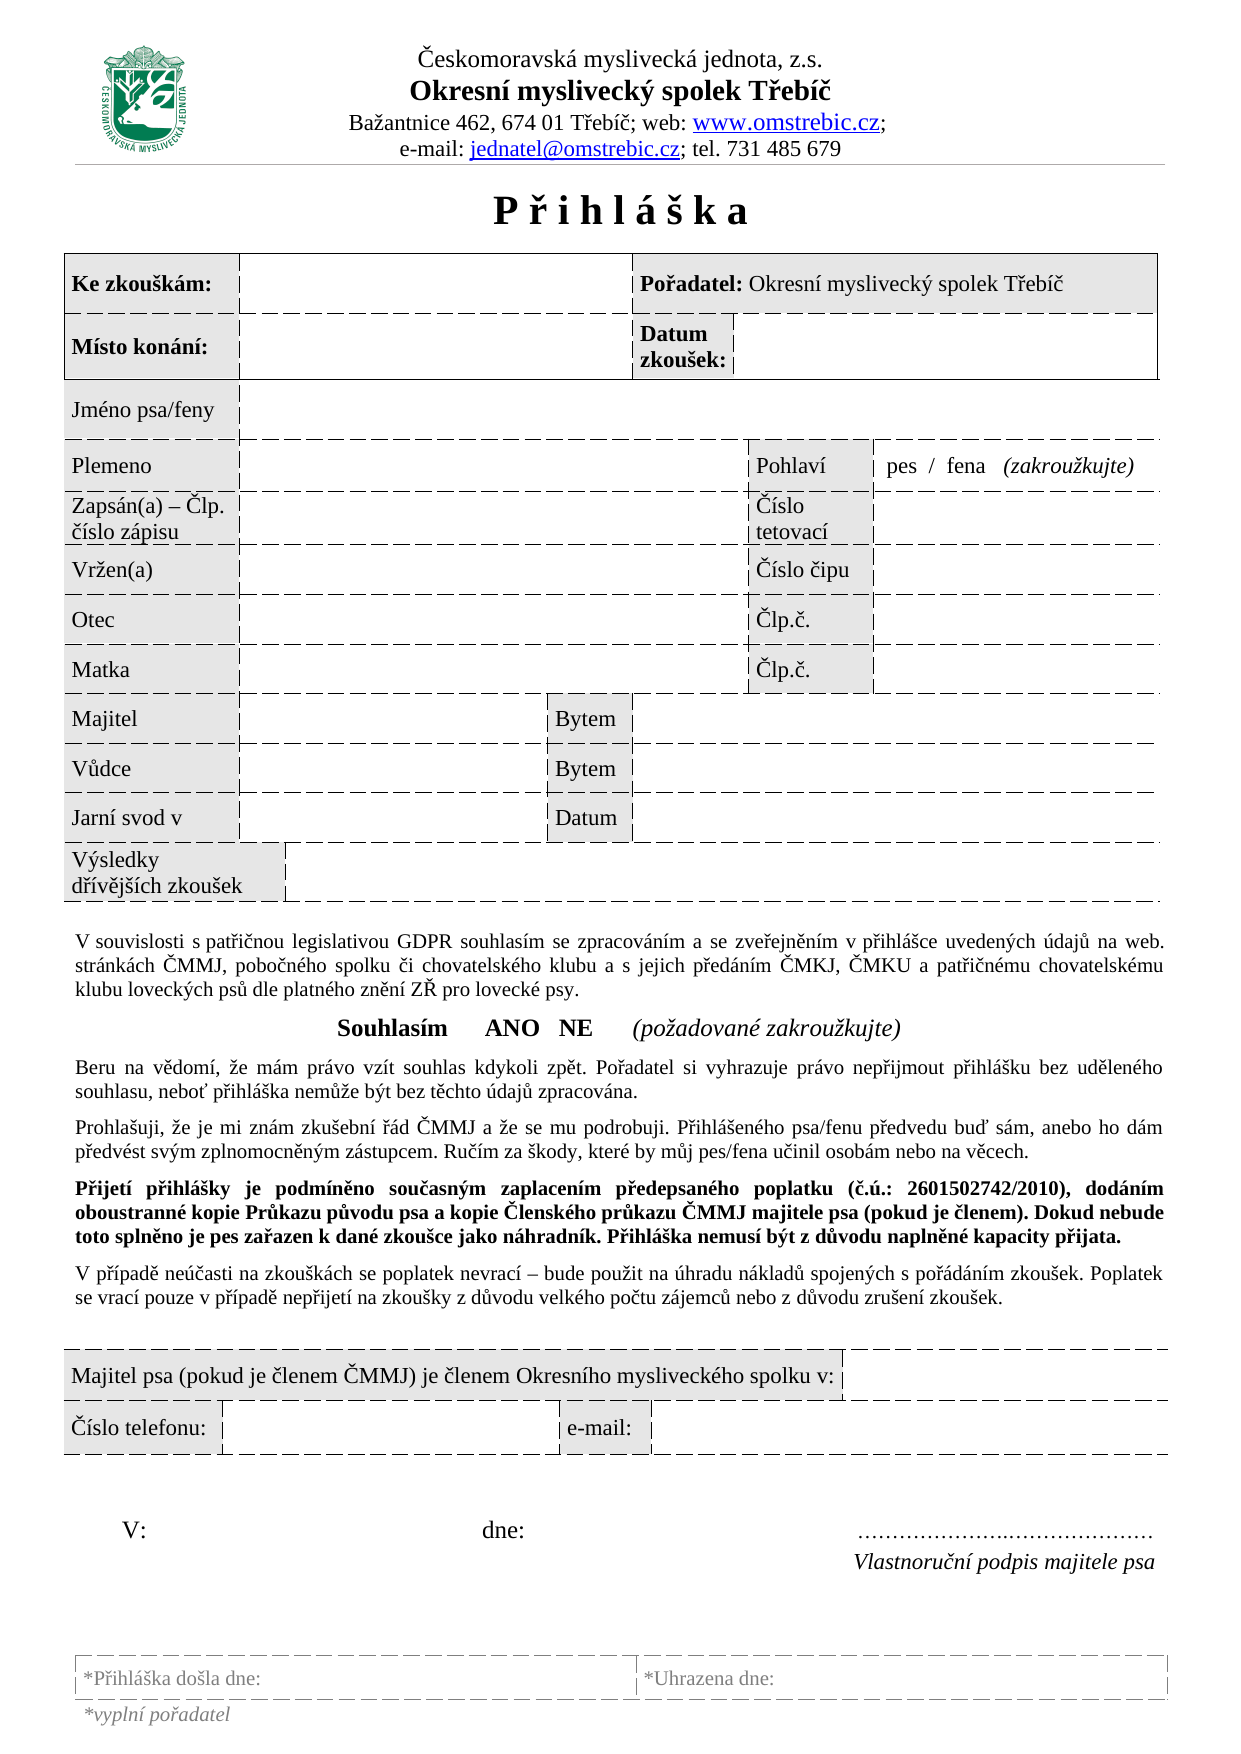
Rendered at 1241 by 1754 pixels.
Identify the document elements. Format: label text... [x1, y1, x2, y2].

table_header Ke zkouškám: [65, 254, 239, 313]
text Českomoravská myslivecká jednota, z.s. Okresní myslivecký spolek Třebíč Bažantnice 462, 674 01 Třebíč; web: www.omstrebic.cz; e-mail: jednatel@omstrebic.cz; tel. 731 485 679 [75, 44, 1165, 164]
table_cell Jarní svod v [64, 792, 239, 842]
table_cell Číslo čipu [749, 544, 873, 594]
table_cell Místo konání: [65, 313, 239, 378]
table_cell Číslo telefonu: [64, 1400, 223, 1454]
table_cell [239, 644, 748, 693]
table_cell Člp.č. [749, 644, 873, 693]
text V souvislosti s patřičnou legislativou GDPR souhlasím se zpracováním a se zveřejněním v přihlášce uvedených údajů na web. stránkách ČMMJ, pobočného spolku či chovatelského klubu a s jejich předáním ČMKJ, ČMKU a patřičnému chovatelskému klubu loveckých psů dle platného znění ZŘ pro lovecké psy. [75, 929, 1165, 1001]
table_cell [239, 792, 547, 842]
table_header Pořadatel: Okresní myslivecký spolek Třebíč [633, 254, 1157, 313]
table_cell [633, 743, 1157, 792]
text V: dne: ………………….………………… [75, 1515, 1165, 1544]
table_cell [239, 491, 748, 544]
table_cell [734, 313, 1157, 378]
table_cell Bytem [548, 743, 633, 792]
table_cell Datum zkoušek: [633, 313, 734, 378]
table_cell [874, 594, 1160, 643]
table_cell Matka [64, 644, 239, 693]
table_cell Plemeno [64, 439, 239, 491]
table_cell [874, 544, 1160, 594]
table_cell [651, 1400, 1168, 1454]
text Prohlašuji, že je mi znám zkušební řád ČMMJ a že se mu podrobuji. Přihlášeného psa/fenu předvedu buď sám, anebo ho dám předvést svým zplnomocněným zástupcem. Ručím za škody, které by můj pes/fena učinil osobám nebo na věcech. [75, 1115, 1165, 1163]
text Vlastnoruční podpis majitele psa [75, 1548, 1165, 1575]
table_cell Vůdce [64, 743, 239, 792]
table_cell Bytem [548, 693, 633, 743]
text Beru na vědomí, že mám právo vzít souhlas kdykoli zpět. Pořadatel si vyhrazuje právo nepřijmout přihlášku bez uděleného souhlasu, neboť přihláška nemůže být bez těchto údajů zpracována. [75, 1054, 1165, 1103]
table_cell e-mail: [560, 1400, 651, 1454]
table_cell Pohlaví [749, 439, 873, 491]
table_header [239, 254, 633, 313]
table_cell Otec [64, 594, 239, 643]
table_cell Číslo tetovací [749, 491, 873, 544]
table_cell [239, 693, 547, 743]
table_cell Majitel [64, 693, 239, 743]
table_header Majitel psa (pokud je členem ČMMJ) je členem Okresního mysliveckého spolku v: [64, 1349, 843, 1400]
text Souhlasím ANO NE (požadované zakroužkujte) [75, 1013, 1165, 1042]
table_cell [874, 491, 1160, 544]
text Přijetí přihlášky je podmíněno současným zaplacením předepsaného poplatku (č.ú.: 2601502742/2010), dodáním oboustranné kopie Průkazu původu psa a kopie Členského průkazu ČMMJ majitele psa (pokud je členem). Dokud nebude toto splněno je pes zařazen k dané zkoušce jako náhradník. Přihláška nemusí být z důvodu naplněné kapacity přijata. [75, 1176, 1165, 1248]
table_cell [874, 644, 1160, 693]
table_cell [285, 842, 1160, 901]
table_cell Výsledky dřívějších zkoušek [64, 842, 285, 901]
text V případě neúčasti na zkouškách se poplatek nevrací – bude použit na úhradu nákladů spojených s pořádáním zkoušek. Poplatek se vrací pouze v případě nepřijetí na zkoušky z důvodu velkého počtu zájemců nebo z důvodu zrušení zkoušek. [75, 1261, 1165, 1309]
table_cell Zapsán(a) – Člp. číslo zápisu [64, 491, 239, 544]
table_cell [239, 743, 547, 792]
table_cell [633, 693, 1157, 743]
table_cell Člp.č. [749, 594, 873, 643]
table_cell Jméno psa/feny [64, 380, 239, 438]
table_cell [239, 380, 1160, 438]
table_cell [223, 1400, 559, 1454]
table_cell [239, 439, 748, 491]
table_cell Vržen(a) [64, 544, 239, 594]
table_cell [239, 313, 633, 378]
table_cell [239, 544, 748, 594]
table_cell [239, 594, 748, 643]
table_cell [633, 792, 1157, 842]
table_cell Datum [548, 792, 633, 842]
text P ř i h l á š k a [75, 186, 1165, 234]
table_header [843, 1349, 1168, 1400]
table_cell pes / fena (zakroužkujte) [874, 439, 1160, 491]
